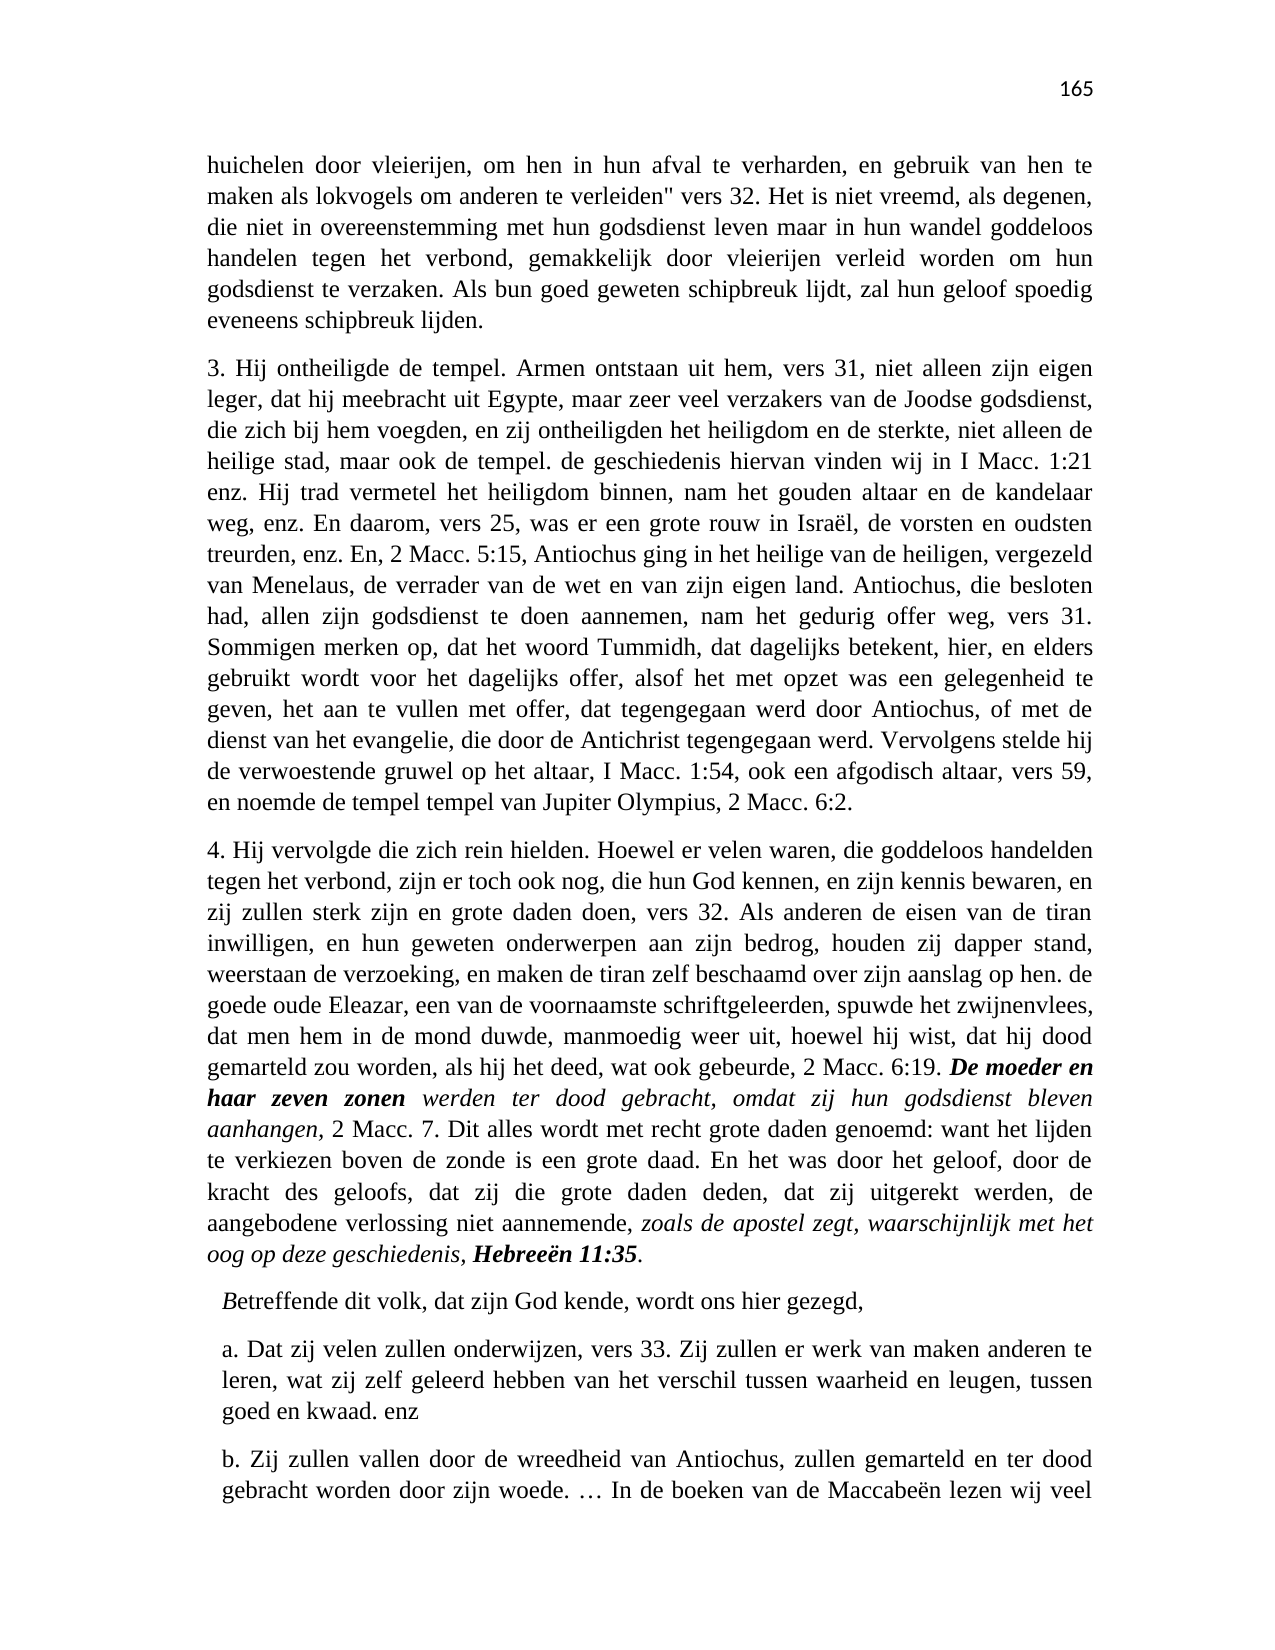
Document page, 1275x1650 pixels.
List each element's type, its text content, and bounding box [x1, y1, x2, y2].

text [207, 150, 1094, 334]
text a. Dat zij velen zullen onderwijzen, vers 33. Zij zullen er werk van maken anderen te leren, wat zij zelf geleerd hebben van het verschil tussen waarheid en leugen, tussen goed en kwaad. enz [222, 1334, 1094, 1425]
text 4. Hij vervolgde die zich rein hielden. Hoewel er velen waren, die goddeloos handelden tegen het verbond, zijn er toch ook nog, die hun God kennen, en zijn kennis bewaren, en zij zullen sterk zijn en grote daden doen, vers 32. Als anderen de eisen van de tiran inwilligen, en hun geweten onderwerpen aan zijn bedrog, houden zij dapper stand, weerstaan de verzoeking, en maken de tiran zelf beschaamd over zijn aanslag op hen. de goede oude Eleazar, een van de voornaamste schriftgeleerden, spuwde het zwijnenvlees, dat men hem in de mond duwde, manmoedig weer uit, hoewel hij wist, dat hij dood gemarteld zou worden, als hij het deed, wat ook gebeurde, 2 Macc. 6:19. De moeder en haar zeven zonen werden ter dood gebracht, omdat zij hun godsdienst bleven aanhangen, 2 Macc. 7. Dit alles wordt met recht grote daden genoemd: want het lijden te verkiezen boven de zonde is een grote daad. En het was door het geloof, door de kracht des geloofs, dat zij die grote daden deden, dat zij uitgerekt werden, de aangebodene verlossing niet aannemende, zoals de apostel zegt, waarschijnlijk met het oog op deze geschiedenis, Hebreeën 11:35. [207, 835, 1094, 1267]
text 3. Hij ontheiligde de tempel. Armen ontstaan uit hem, vers 31, niet alleen zijn eigen leger, dat hij meebracht uit Egypte, maar zeer veel verzakers van de Joodse godsdienst, die zich bij hem voegden, en zij ontheiligden het heiligdom en de sterkte, niet alleen de heilige stad, maar ook de tempel. de geschiedenis hiervan vinden wij in I Macc. 1:21 enz. Hij trad vermetel het heiligdom binnen, nam het gouden altaar en de kandelaar weg, enz. En daarom, vers 25, was er een grote rouw in Israël, de vorsten en oudsten treurden, enz. En, 2 Macc. 5:15, Antiochus ging in het heilige van de heiligen, vergezeld van Menelaus, de verrader van de wet en van zijn eigen land. Antiochus, die besloten had, allen zijn godsdienst te doen aannemen, nam het gedurig offer weg, vers 31. Sommigen merken op, dat het woord Tummidh, dat dagelijks betekent, hier, en elders gebruikt wordt voor het dagelijks offer, alsof het met opzet was een gelegenheid te geven, het aan te vullen met offer, dat tegengegaan werd door Antiochus, of met de dienst van het evangelie, die door de Antichrist tegengegaan werd. Vervolgens stelde hij de verwoestende gruwel op het altaar, I Macc. 1:54, ook een afgodisch altaar, vers 59, en noemde de tempel tempel van Jupiter Olympius, 2 Macc. 6:2. [207, 353, 1094, 816]
text Betreffende dit volk, dat zijn God kende, wordt ons hier gezegd, [222, 1286, 1094, 1315]
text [222, 1444, 1094, 1504]
